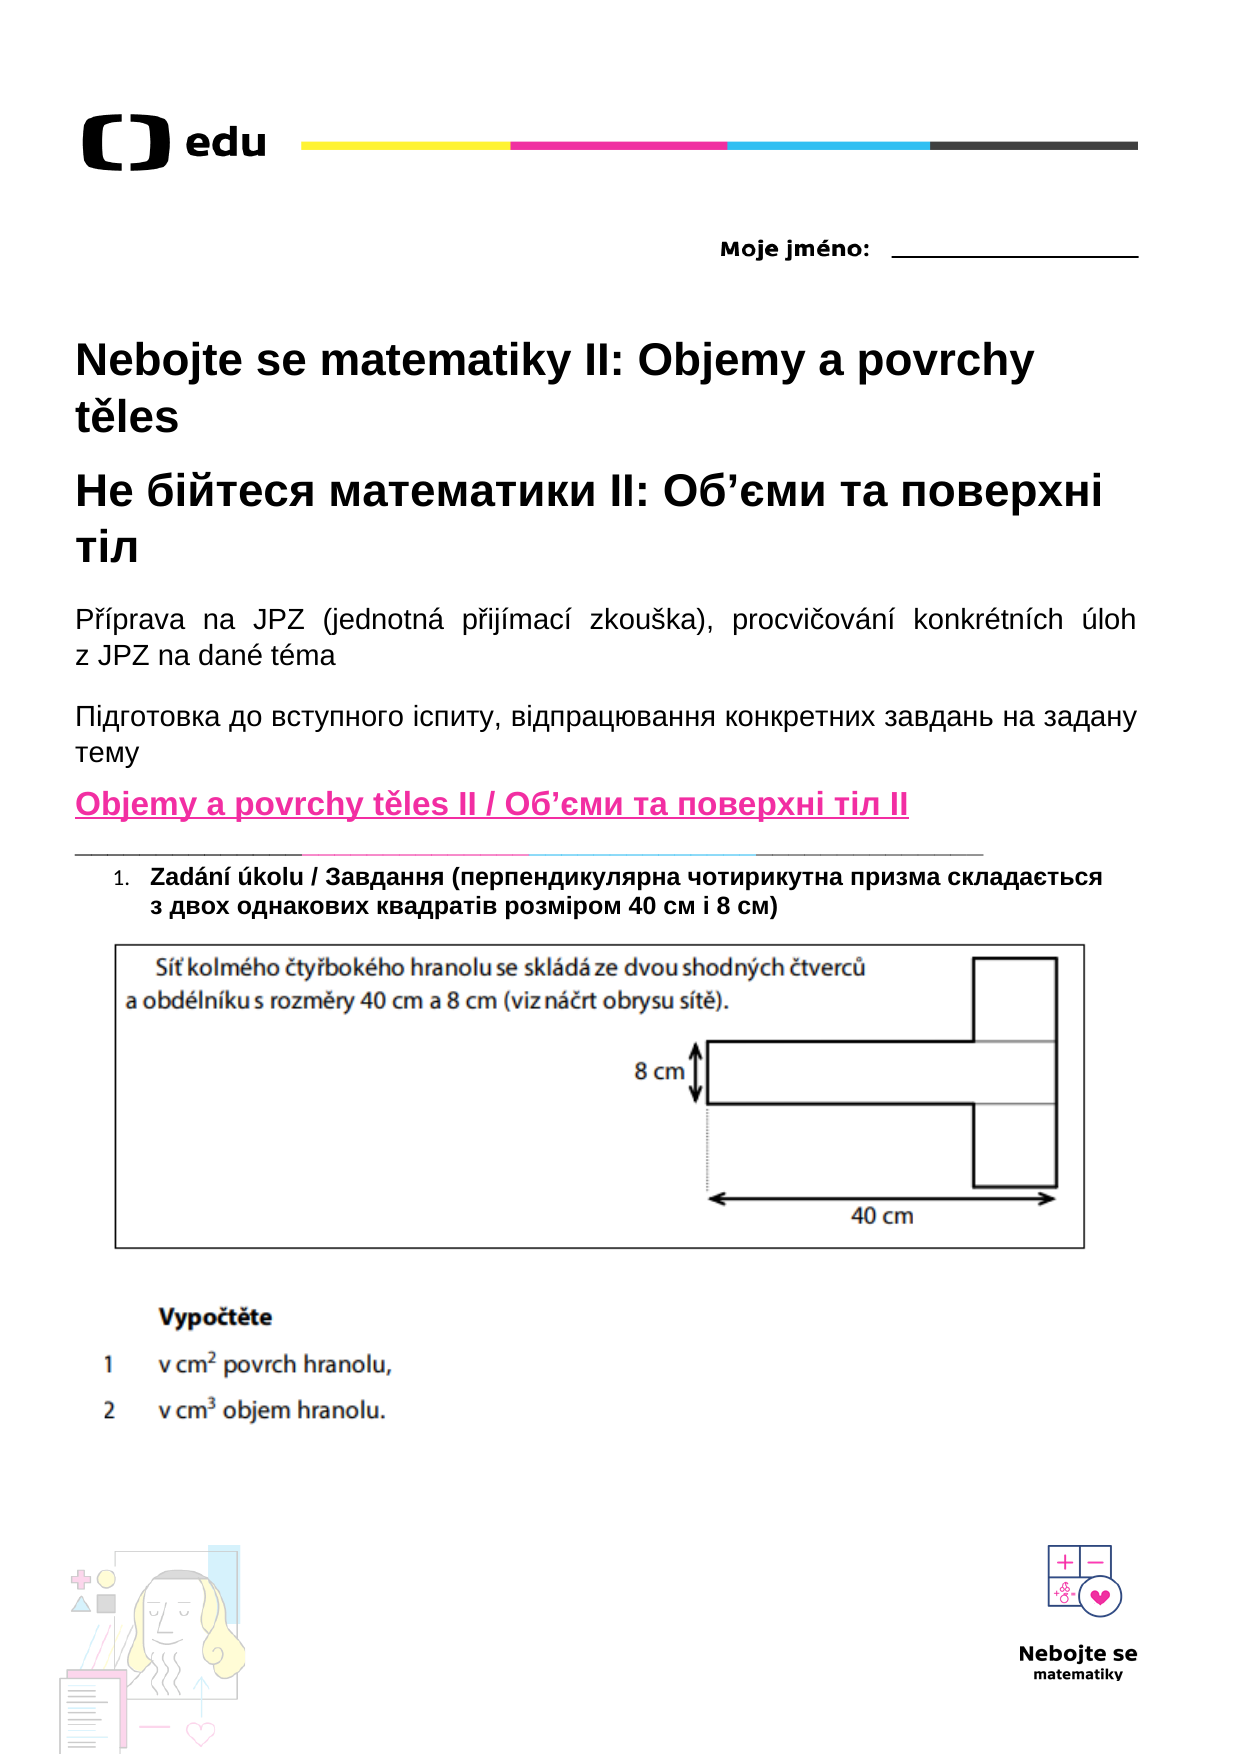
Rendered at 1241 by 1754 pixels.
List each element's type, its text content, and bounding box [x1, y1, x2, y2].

list Zadání úkolu / Завдання (перпендикулярна чотирикутна призма складається з двох однакових квадратів розміром 40 см і 8 см) [112, 861, 1110, 919]
picture [75, 106, 1150, 273]
picture [104, 1301, 396, 1428]
picture [1020, 1545, 1138, 1681]
picture [104, 936, 1093, 1257]
picture [58, 1545, 246, 1754]
text Не бійтеся математики II: Об’єми та поверхні тіл [75, 463, 1152, 573]
text Nebojte se matematiky II: Objemy a povrchy těles [75, 333, 1152, 442]
text Підготовка до вступного іспиту, відпрацювання конкретних завдань на задану тему [75, 699, 1138, 769]
text Objemy a povrchy těles II / Об’єми та поверхні тіл II [75, 784, 1051, 822]
text ________________________________________________________ [75, 825, 1051, 859]
text Příprava na JPZ (jednotná přijímací zkouška), procvičování konkrétních úloh z JPZ na dané téma [75, 602, 1138, 671]
